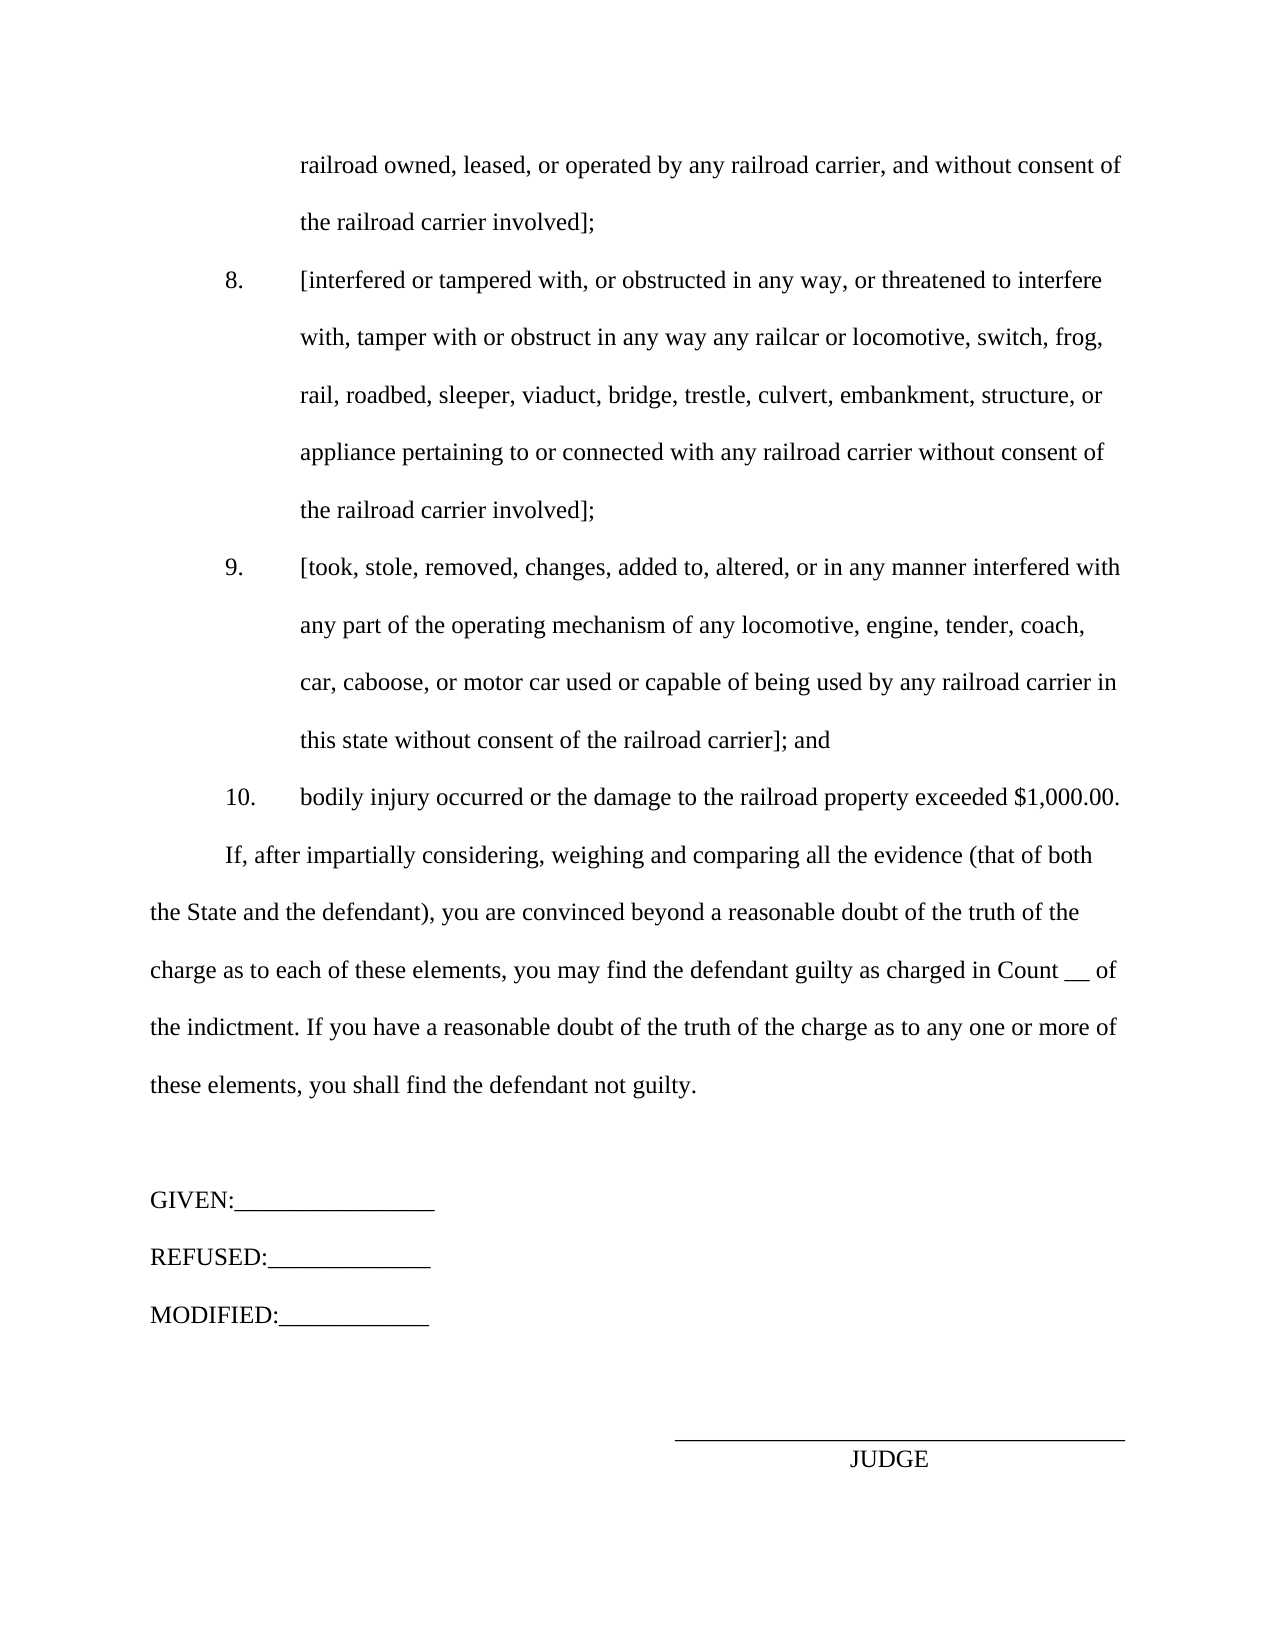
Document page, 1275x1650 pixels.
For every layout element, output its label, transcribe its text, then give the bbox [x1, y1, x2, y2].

text GIVEN:________________ [150, 1185, 1125, 1214]
text ____________________________________ [150, 1415, 1125, 1444]
text If, after impartially considering, weighing and comparing all the evidence (that of both the State and the defendant), you are convinced beyond a reasonable doubt of the truth of the charge as to each of these elements, you may find the defendant guilty as charged in Count __ of the indictment. If you have a reasonable doubt of the truth of the charge as to any one or more of these elements, you shall find the defendant not guilty. [150, 840, 1125, 1099]
text 8. [interfered or tampered with, or obstructed in any way, or threatened to interfere with, tamper with or obstruct in any way any railcar or locomotive, switch, frog, rail, roadbed, sleeper, viaduct, bridge, trestle, culvert, embankment, structure, or appliance pertaining to or connected with any railroad carrier without consent of the railroad carrier involved]; [225, 265, 1125, 524]
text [225, 150, 1125, 236]
text JUDGE [150, 1444, 1125, 1472]
text REFUSED:_____________ [150, 1242, 1125, 1271]
text 9. [took, stole, removed, changes, added to, altered, or in any manner interfered with any part of the operating mechanism of any locomotive, engine, tender, coach, car, caboose, or motor car used or capable of being used by any railroad carrier in this state without consent of the railroad carrier]; and [225, 552, 1125, 754]
text MODIFIED:____________ [150, 1300, 1125, 1329]
text 10. bodily injury occurred or the damage to the railroad property exceeded $1,000.00. [225, 782, 1125, 811]
